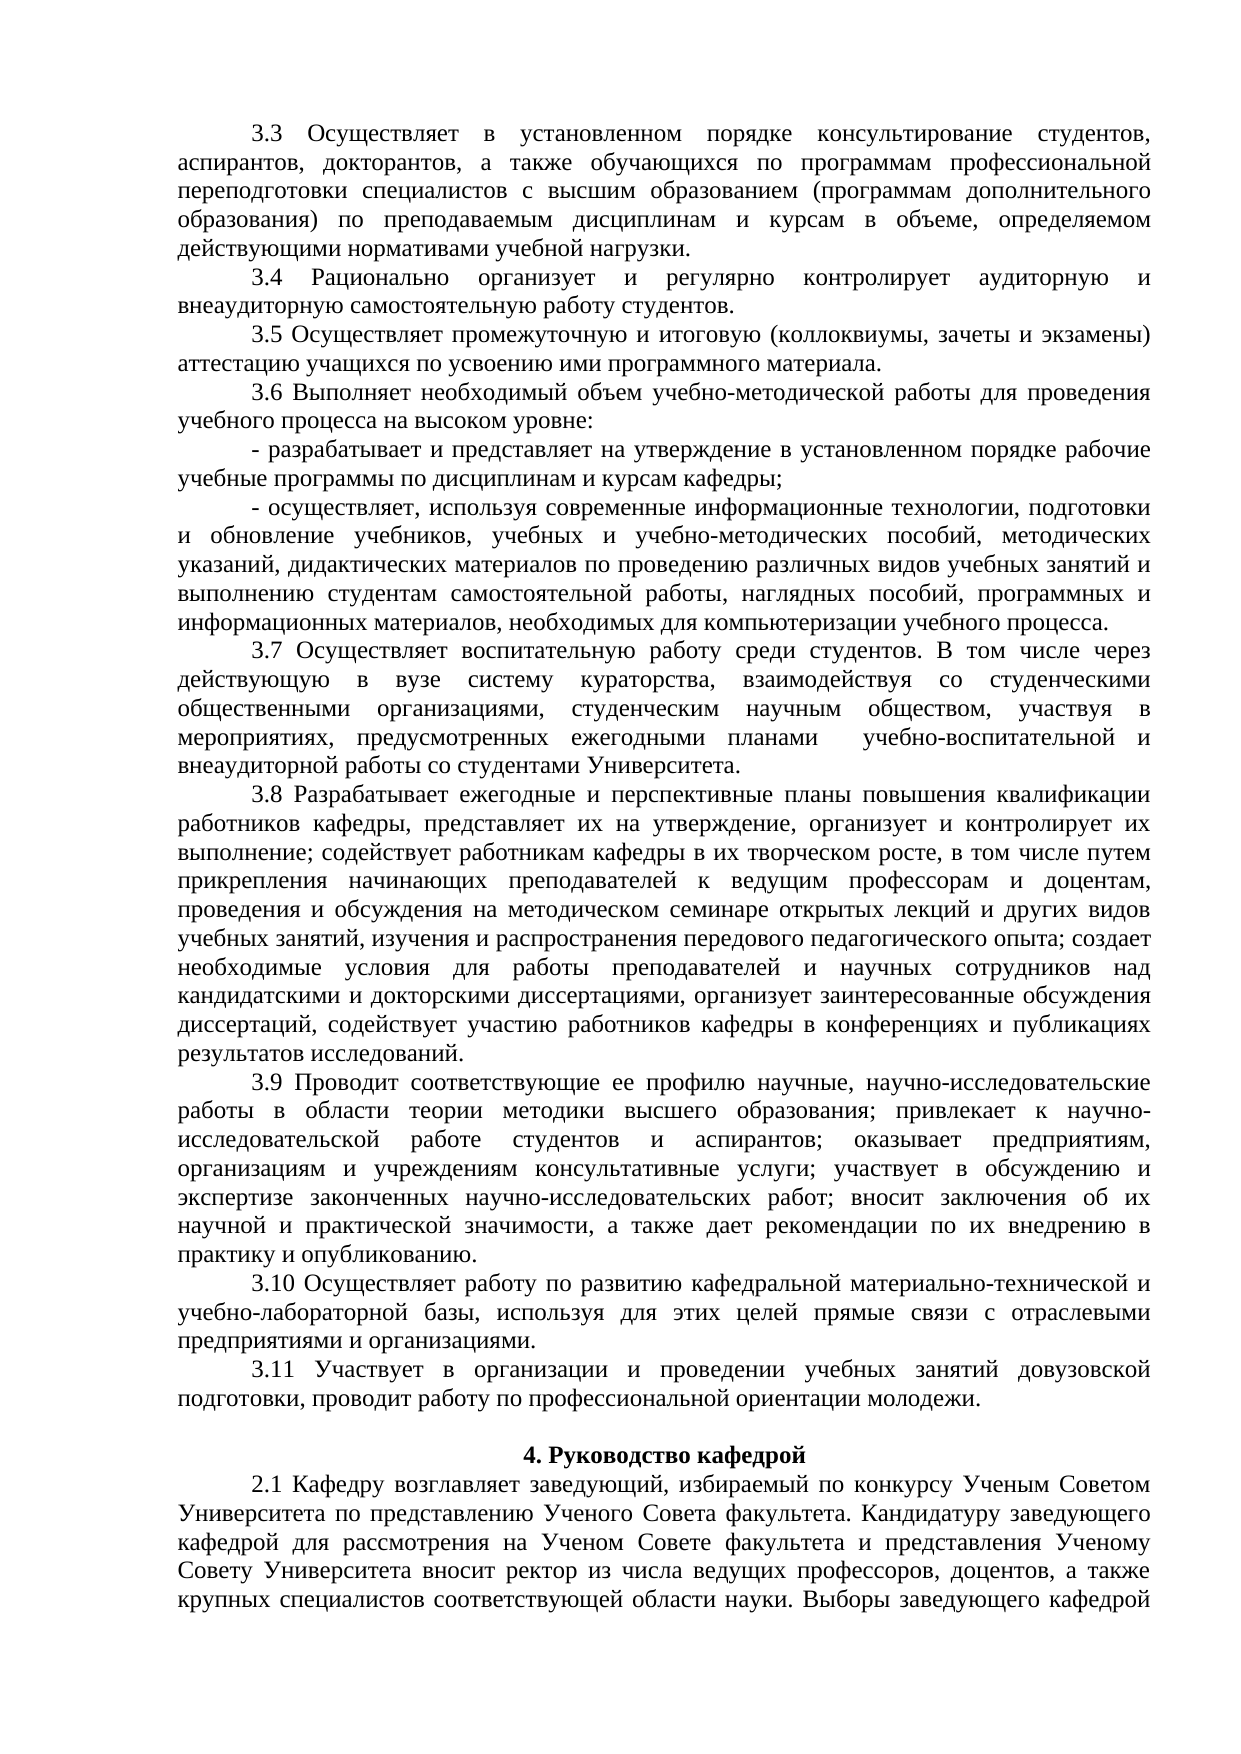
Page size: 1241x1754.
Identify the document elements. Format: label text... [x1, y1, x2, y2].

list - разрабатывает и представляет на утверждение в установленном порядке рабочие учебные программы по дисциплинам и курсам кафедры; [177, 434, 1152, 492]
list 3.8 Разрабатывает ежегодные и перспективные планы повышения квалификации работников кафедры, представляет их на утверждение, организует и контролирует их выполнение; содействует работникам кафедры в их творческом росте, в том числе путем прикрепления начинающих преподавателей к ведущим профессорам и доцентам, проведения и обсуждения на методическом семинаре открытых лекций и других видов учебных занятий, изучения и распространения передового педагогического опыта; создает необходимые условия для работы преподавателей и научных сотрудников над кандидатскими и докторскими диссертациями, организует заинтересованные обсуждения диссертаций, содействует участию работников кафедры в конференциях и публикациях результатов исследований. [177, 779, 1152, 1067]
list 3.10 Осуществляет работу по развитию кафедральной материально-технической и учебно-лабораторной базы, используя для этих целей прямые связи с отраслевыми предприятиями и организациями. [177, 1268, 1152, 1354]
list 3.7 Осуществляет воспитательную работу среди студентов. В том числе через действующую в вузе систему кураторства, взаимодействуя со студенческими общественными организациями, студенческим научным обществом, участвуя в мероприятиях, предусмотренных ежегодными планами учебно-воспитательной и внеаудиторной работы со студентами Университета. [177, 636, 1152, 779]
list 3.9 Проводит соответствующие ее профилю научные, научно-исследовательские работы в области теории методики высшего образования; привлекает к научно-исследовательской работе студентов и аспирантов; оказывает предприятиям, организациям и учреждениям консультативные услуги; участвует в обсуждению и экспертизе законченных научно-исследовательских работ; вносит заключения об их научной и практической значимости, а также дает рекомендации по их внедрению в практику и опубликованию. [177, 1067, 1152, 1268]
list 3.5 Осуществляет промежуточную и итоговую (коллоквиумы, зачеты и экзамены) аттестацию учащихся по усвоению ими программного материала. [177, 319, 1152, 377]
list 3.11 Участвует в организации и проведении учебных занятий довузовской подготовки, проводит работу по профессиональной ориентации молодежи. [177, 1354, 1152, 1412]
list - осуществляет, используя современные информационные технологии, подготовки и обновление учебников, учебных и учебно-методических пособий, методических указаний, дидактических материалов по проведению различных видов учебных занятий и выполнению студентам самостоятельной работы, наглядных пособий, программных и информационных материалов, необходимых для компьютеризации учебного процесса. [177, 492, 1152, 636]
list 4. Руководство кафедрой [177, 1441, 1152, 1469]
list 3.6 Выполняет необходимый объем учебно-методической работы для проведения учебного процесса на высоком уровне: [177, 377, 1152, 434]
list 3.3 Осуществляет в установленном порядке консультирование студентов, аспирантов, докторантов, а также обучающихся по программам профессиональной переподготовки специалистов с высшим образованием (программам дополнительного образования) по преподаваемым дисциплинам и курсам в объеме, определяемом действующими нормативами учебной нагрузки. [177, 118, 1152, 262]
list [177, 1469, 1152, 1613]
list 3.4 Рационально организует и регулярно контролирует аудиторную и внеаудиторную самостоятельную работу студентов. [177, 262, 1152, 319]
